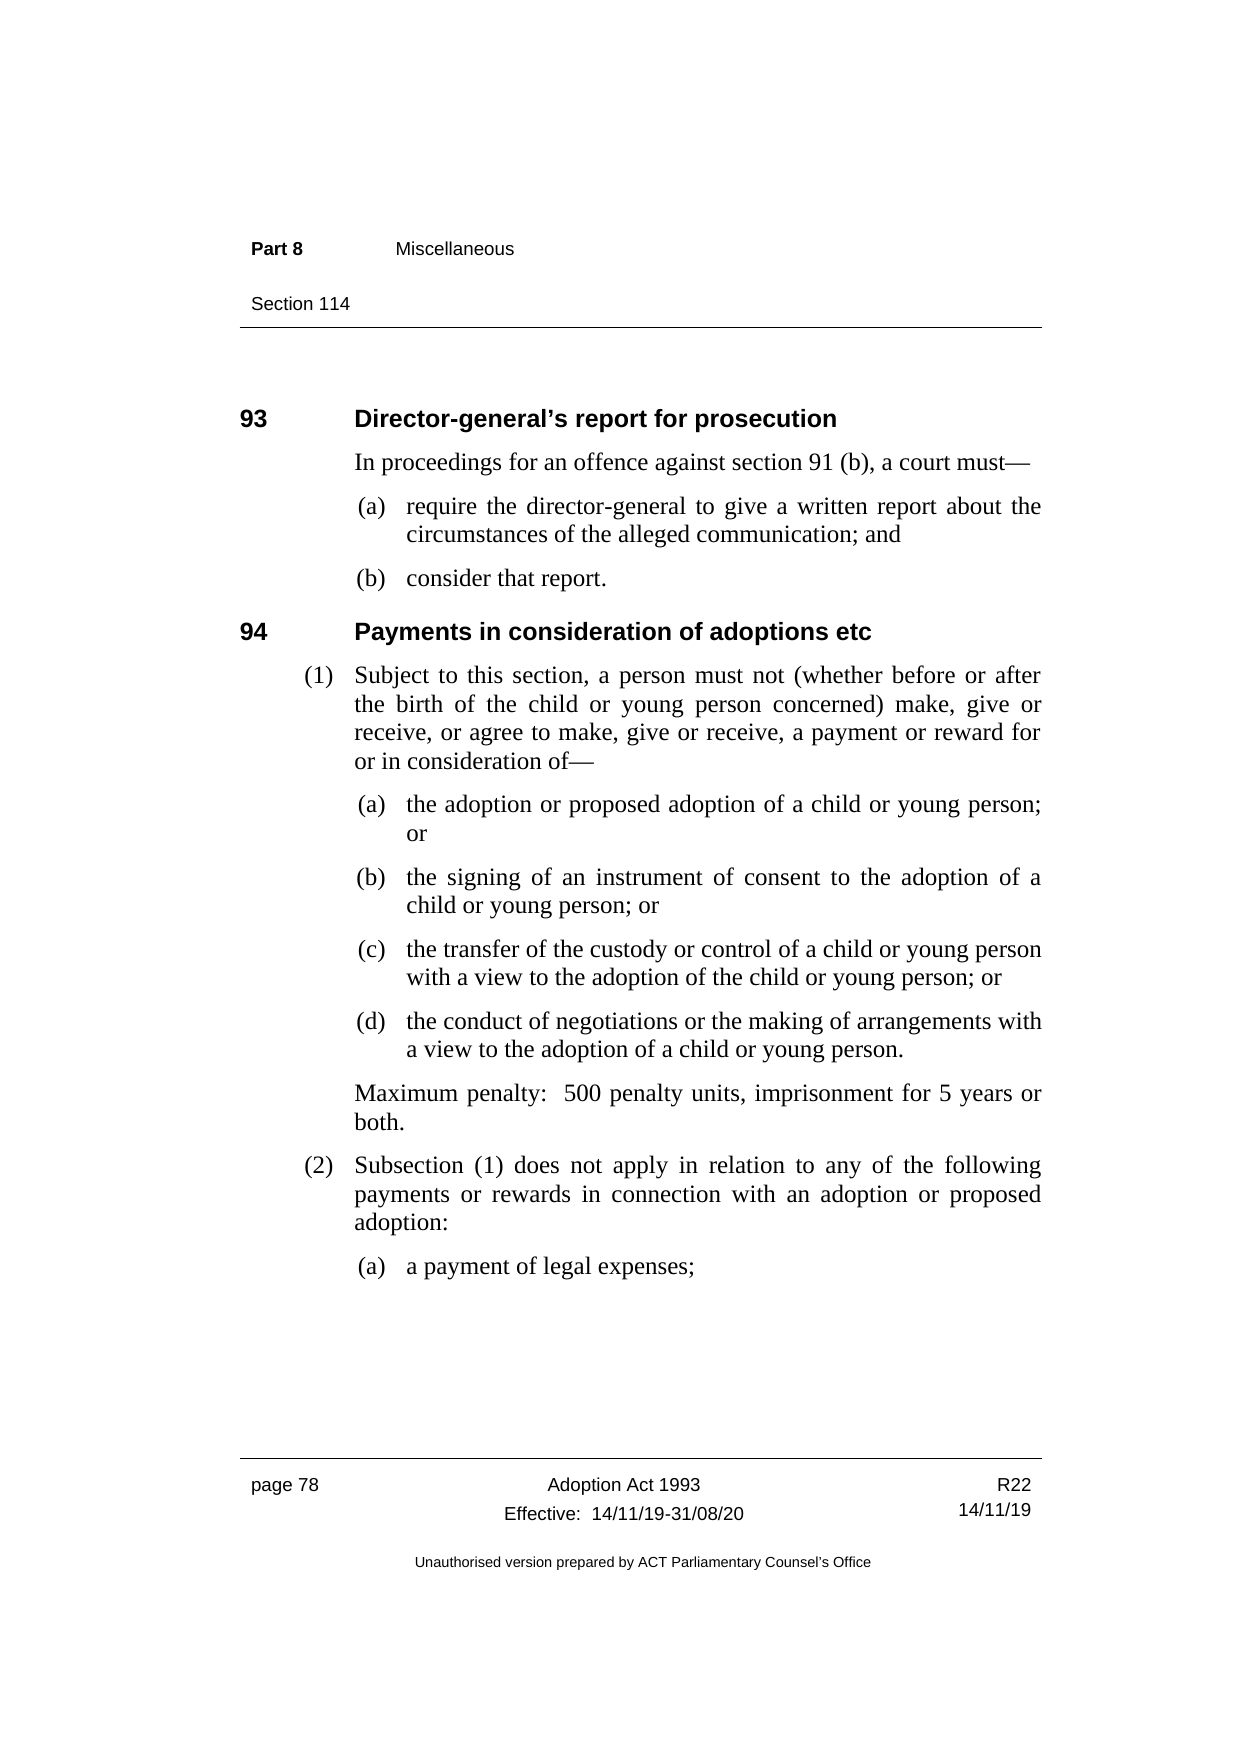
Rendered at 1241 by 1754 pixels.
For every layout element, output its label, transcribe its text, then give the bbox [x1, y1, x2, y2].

text (b) consider that report. [239, 563, 1042, 592]
text 94 Payments in consideration of adoptions etc [239, 617, 1042, 645]
text In proceedings for an offence against section 91 (b), a court must— [354, 447, 1042, 476]
text (a) require the director-general to give a written report about the circumstances of the alleged communication; and [239, 491, 1042, 548]
text (1) Subject to this section, a person must not (whether before or after the birth of the child or young person concerned) make, give or receive, or agree to make, give or receive, a payment or reward for or in consideration of— [239, 660, 1042, 775]
text (2) Subsection (1) does not apply in relation to any of the following payments or rewards in connection with an adoption or proposed adoption: [239, 1150, 1042, 1236]
text (a) the adoption or proposed adoption of a child or young person; or [239, 789, 1042, 847]
text (c) the transfer of the custody or control of a child or young person with a view to the adoption of the child or young person; or [239, 934, 1042, 991]
text Maximum penalty: 500 penalty units, imprisonment for 5 years or both. [354, 1078, 1042, 1135]
text (a) a payment of legal expenses; [239, 1251, 1042, 1279]
text 93 Director-general’s report for prosecution [239, 404, 1042, 433]
text (b) the signing of an instrument of consent to the adoption of a child or young person; or [239, 862, 1042, 919]
text (d) the conduct of negotiations or the making of arrangements with a view to the adoption of a child or young person. [239, 1006, 1042, 1063]
